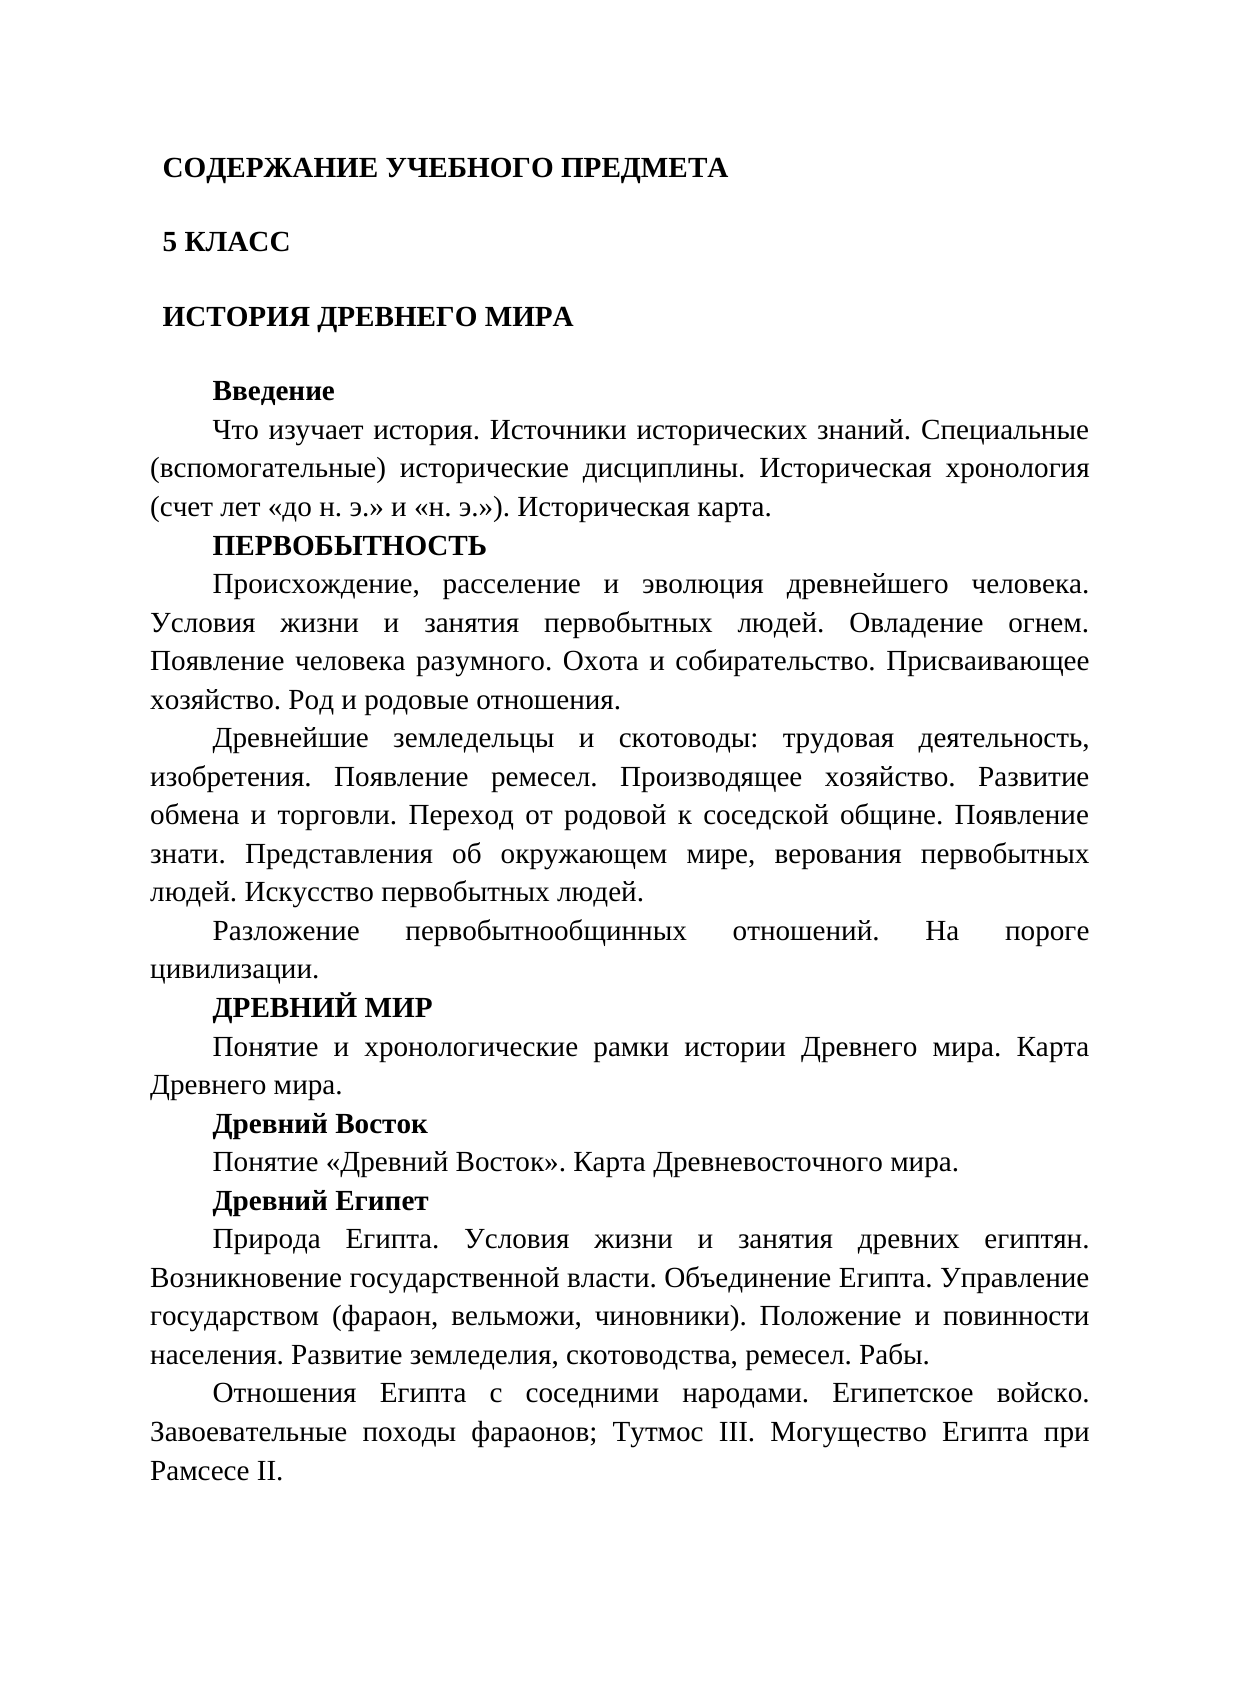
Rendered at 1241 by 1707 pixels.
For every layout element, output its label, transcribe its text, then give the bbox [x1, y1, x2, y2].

text ДРЕВНИЙ МИР [150, 990, 1090, 1024]
text Введение [150, 373, 1090, 407]
text СОДЕРЖАНИЕ УЧЕБНОГО ПРЕДМЕТА [162, 150, 1090, 183]
text Древнейшие земледельцы и скотоводы: трудовая деятельность, изобретения. Появление ремесел. Производящее хозяйство. Развитие обмена и торговли. Переход от родовой к соседской общине. Появление знати. Представления об окружающем мире, верования первобытных людей. Искусство первобытных людей. [150, 720, 1090, 908]
text Древний Египет [150, 1183, 1090, 1216]
text Отношения Египта с соседними народами. Египетское войско. Завоевательные походы фараонов; Тутмос III. Могущество Египта при Рамсесе II. [150, 1376, 1090, 1486]
text Понятие и хронологические рамки истории Древнего мира. Карта Древнего мира. [150, 1029, 1090, 1101]
text Природа Египта. Условия жизни и занятия древних египтян. Возникновение государственной власти. Объединение Египта. Управление государством (фараон, вельможи, чиновники). Положение и повинности населения. Развитие земледелия, скотоводства, ремесел. Рабы. [150, 1221, 1090, 1371]
text Что изучает история. Источники исторических знаний. Специальные (вспомогательные) исторические дисциплины. Историческая хронология (счет лет «до н. э.» и «н. э.»). Историческая карта. [150, 412, 1090, 523]
text Древний Восток [150, 1106, 1090, 1139]
text ИСТОРИЯ ДРЕВНЕГО МИРА [162, 299, 1090, 332]
text ПЕРВОБЫТНОСТЬ [150, 528, 1090, 561]
text Разложение первобытнообщинных отношений. На пороге цивилизации. [150, 913, 1090, 985]
text Происхождение, расселение и эволюция древнейшего человека. Условия жизни и занятия первобытных людей. Овладение огнем. Появление человека разумного. Охота и собирательство. Присваивающее хозяйство. Род и родовые отношения. [150, 566, 1090, 715]
text 5 КЛАСС [162, 224, 1090, 258]
text Понятие «Древний Восток». Карта Древневосточного мира. [150, 1144, 1090, 1178]
